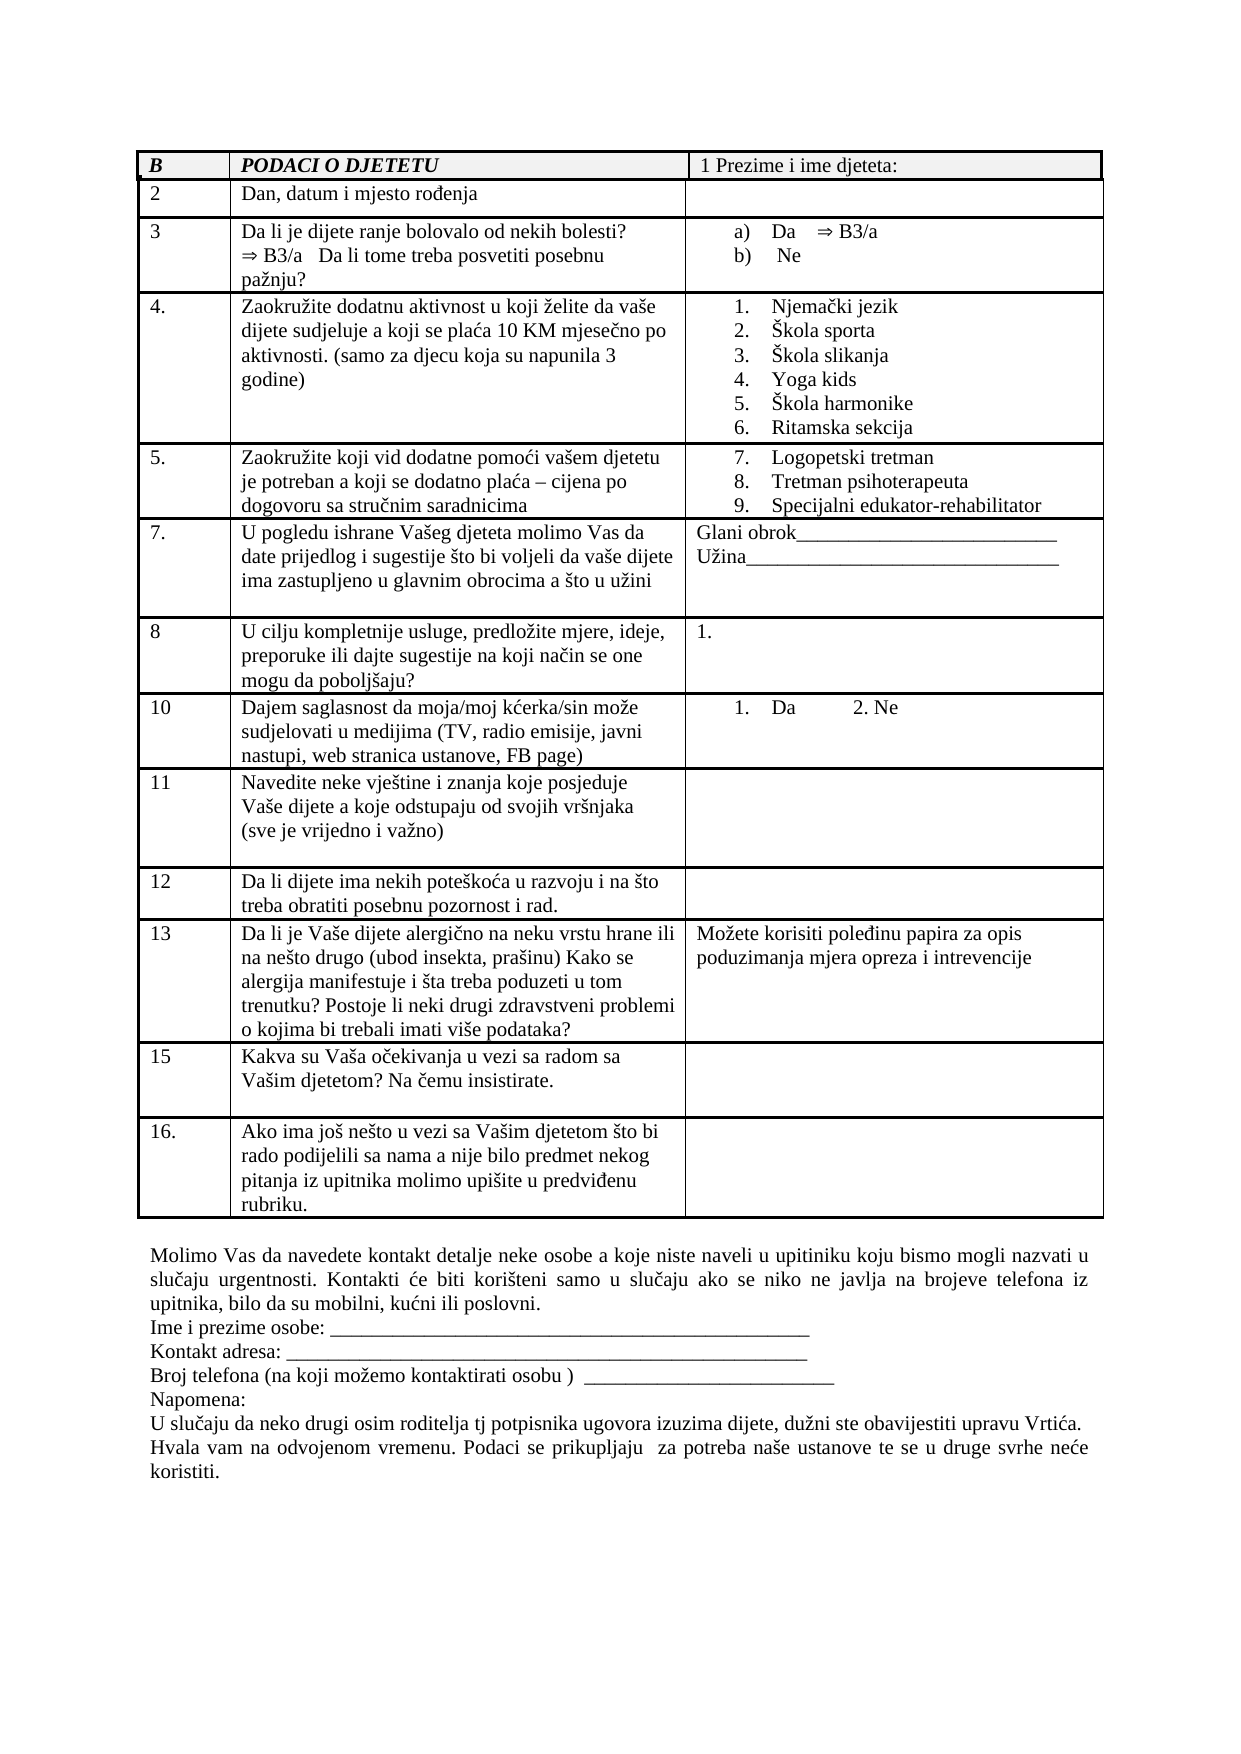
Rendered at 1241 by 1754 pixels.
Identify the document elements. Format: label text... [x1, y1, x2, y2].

table_cell Možete korisiti poleđinu papira za opis poduzimanja mjera opreza i intrevencije [686, 921, 1103, 1041]
table_cell Da li je dijete ranje bolovalo od nekih bolesti? B3/a Da li tome treba posvetiti posebnu pažnju? [231, 219, 685, 291]
table_cell Dajem saglasnost da moja/moj kćerka/sin može sudjelovati u medijima (TV, radio emisije, javni nastupi, web stranica ustanove, FB page) [231, 695, 685, 767]
table_header 1 Prezime i ime djeteta: [690, 153, 1100, 178]
table_cell 7. [140, 520, 230, 616]
table_cell 16. [140, 1119, 230, 1216]
table_cell [686, 869, 1103, 917]
table_cell 4. [140, 294, 230, 442]
table_header PODACI O DJETETU [230, 153, 688, 178]
table_cell [686, 181, 1103, 216]
table_cell Kakva su Vaša očekivanja u vezi sa radom sa Vašim djetetom? Na čemu insistirate. [231, 1044, 685, 1116]
table_cell [686, 1119, 1103, 1216]
table_cell Ako ima još nešto u vezi sa Vašim djetetom što bi rado podijelili sa nama a nije bilo predmet nekog pitanja iz upitnika molimo upišite u predviđenu rubriku. [231, 1119, 685, 1216]
table_cell Njemački jezik Škola sporta Škola slikanja Yoga kids Škola harmonike Ritamska sekcija [686, 294, 1103, 442]
table_cell Da li dijete ima nekih poteškoća u razvoju i na što treba obratiti posebnu pozornost i rad. [231, 869, 685, 917]
text Ime i prezime osobe: ______________________________________________ [150, 1315, 1090, 1339]
table_cell U pogledu ishrane Vašeg djeteta molimo Vas da date prijedlog i sugestije što bi voljeli da vaše dijete ima zastupljeno u glavnim obrocima a što u užini [231, 520, 685, 616]
table_cell 15 [140, 1044, 230, 1116]
text U slučaju da neko drugi osim roditelja tj potpisnika ugovora izuzima dijete, dužni ste obavijestiti upravu Vrtića. [150, 1411, 1090, 1435]
text Broj telefona (na koji možemo kontaktirati osobu ) ________________________ [150, 1363, 1090, 1387]
table_cell [686, 770, 1103, 866]
table_cell 1. [686, 619, 1103, 692]
text Kontakt adresa: __________________________________________________ [150, 1339, 1090, 1363]
table_cell Da B3/a Ne [686, 219, 1103, 291]
table_cell 11 [140, 770, 230, 866]
table_cell 3 [140, 219, 230, 291]
table_header B [139, 153, 229, 178]
table_cell Navedite neke vještine i znanja koje posjeduje Vaše dijete a koje odstupaju od svojih vršnjaka (sve je vrijedno i važno) [231, 770, 685, 866]
table_cell 5. [140, 445, 230, 517]
table_cell Zaokružite koji vid dodatne pomoći vašem djetetu je potreban a koji se dodatno plaća – cijena po dogovoru sa stručnim saradnicima [231, 445, 685, 517]
table_cell U cilju kompletnije usluge, predložite mjere, ideje, preporuke ili dajte sugestije na koji način se one mogu da poboljšaju? [231, 619, 685, 692]
table_cell 2 [140, 181, 230, 216]
table_cell 8 [140, 619, 230, 692]
table_cell Logopetski tretman Tretman psihoterapeuta Specijalni edukator-rehabilitator [686, 445, 1103, 517]
table_cell [686, 1044, 1103, 1116]
table_cell Glani obrok_________________________ Užina______________________________ [686, 520, 1103, 616]
table_cell Zaokružite dodatnu aktivnost u koji želite da vaše dijete sudjeluje a koji se plaća 10 KM mjesečno po aktivnosti. (samo za djecu koja su napunila 3 godine) [231, 294, 685, 442]
text Napomena: [150, 1387, 1090, 1411]
text Hvala vam na odvojenom vremenu. Podaci se prikupljaju za potreba naše ustanove te se u druge svrhe neće koristiti. [150, 1435, 1090, 1483]
table_cell Da li je Vaše dijete alergično na neku vrstu hrane ili na nešto drugo (ubod insekta, prašinu) Kako se alergija manifestuje i šta treba poduzeti u tom trenutku? Postoje li neki drugi zdravstveni problemi o kojima bi trebali imati više podataka? [231, 921, 685, 1041]
text Molimo Vas da navedete kontakt detalje neke osobe a koje niste naveli u upitiniku koju bismo mogli nazvati u slučaju urgentnosti. Kontakti će biti korišteni samo u slučaju ako se niko ne javlja na brojeve telefona iz upitnika, bilo da su mobilni, kućni ili poslovni. [150, 1243, 1090, 1315]
table_cell Dan, datum i mjesto rođenja [231, 181, 685, 216]
table_cell 13 [140, 921, 230, 1041]
table_cell 12 [140, 869, 230, 917]
table_cell Da 2. Ne [686, 695, 1103, 767]
table_cell 10 [140, 695, 230, 767]
